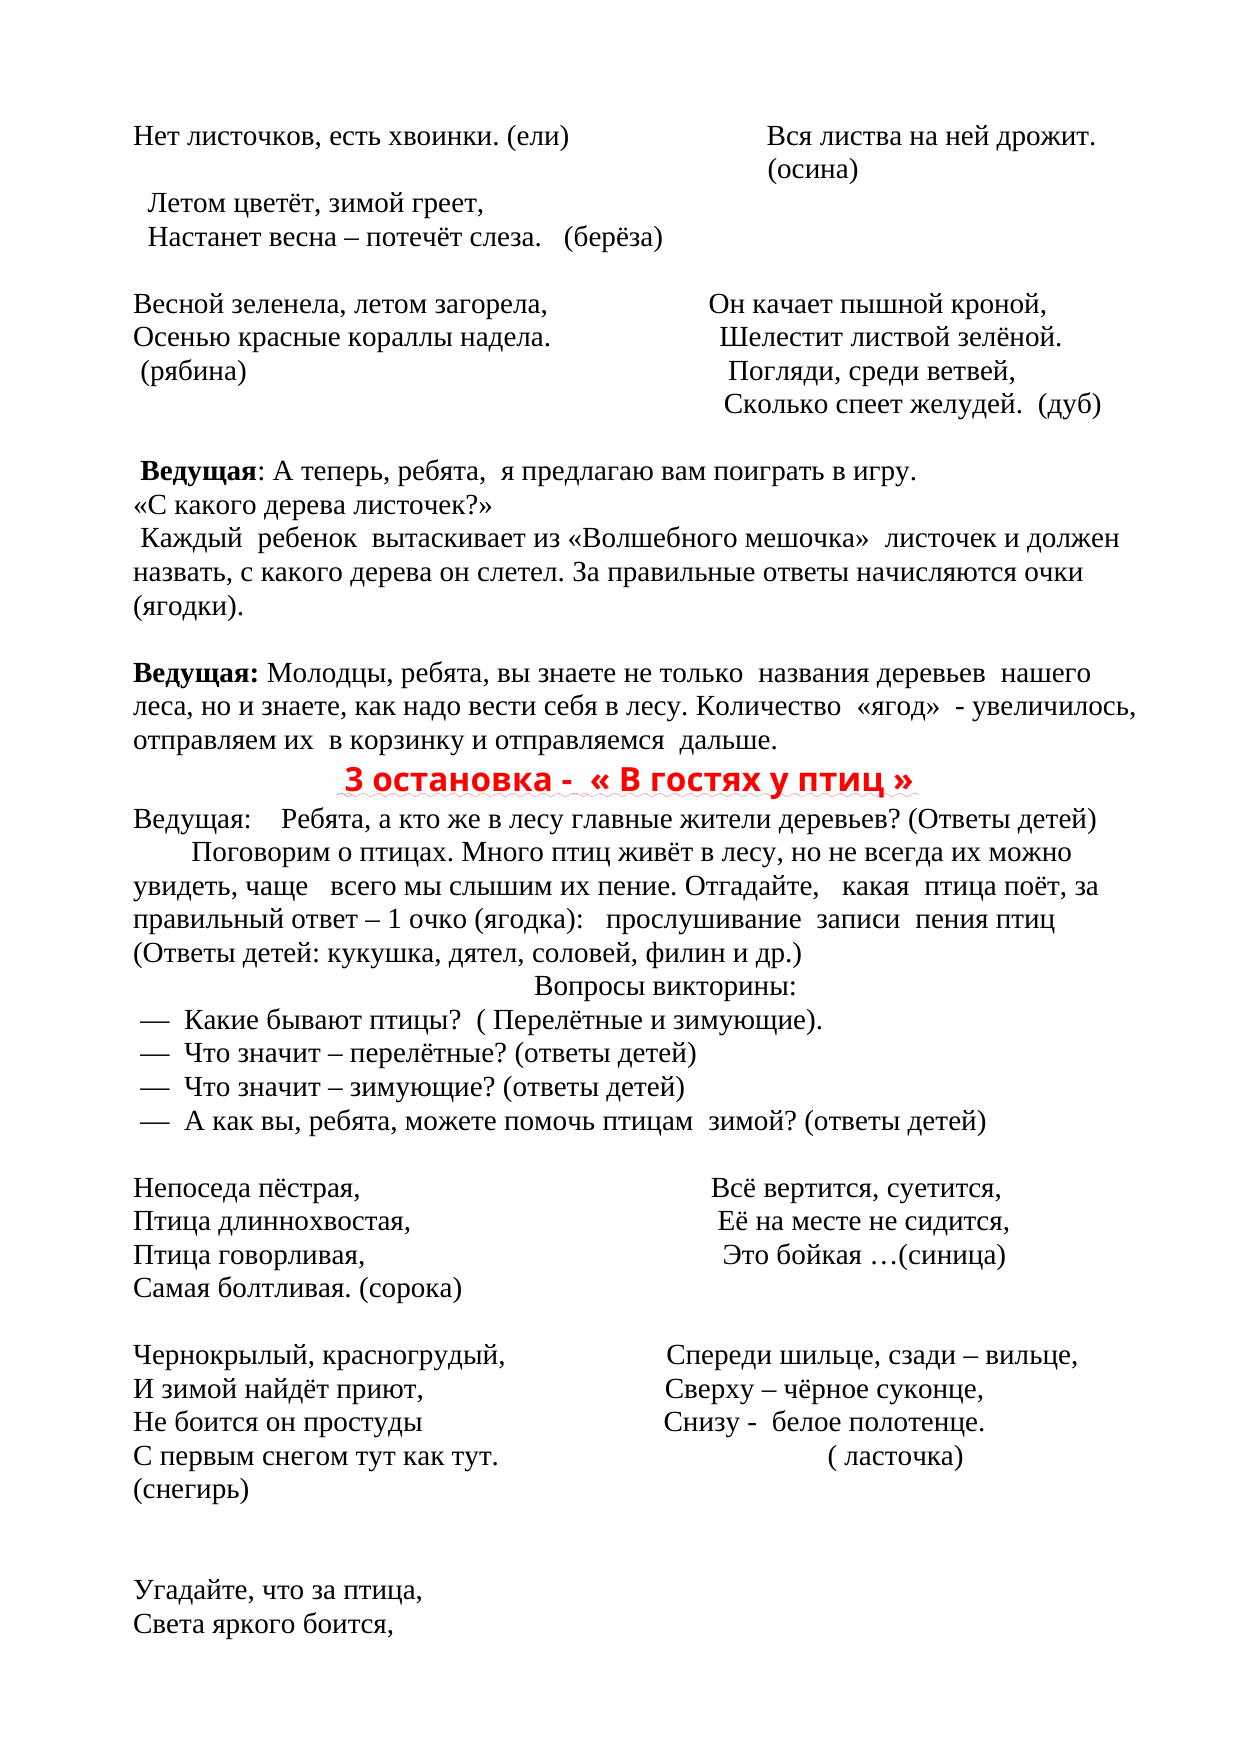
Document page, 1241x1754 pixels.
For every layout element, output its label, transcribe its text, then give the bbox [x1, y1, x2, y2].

text Чернокрылый, красногрудый, Спереди шильце, сзади – вильце, [133, 1337, 1137, 1371]
text Ведущая: А теперь, ребята, я предлагаю вам поиграть в игру. [133, 453, 1137, 487]
text Ведущая: Ребята, а кто же в лесу главные жители деревьев? (Ответы детей) [133, 801, 1137, 834]
text — Какие бывают птицы? ( Перелётные и зимующие). [133, 1002, 1137, 1036]
text И зимой найдёт приют, Сверху – чёрное суконце, [133, 1371, 1137, 1404]
text Сколько спеет желудей. (дуб) [133, 386, 1137, 420]
text Птица длиннохвостая, Её на месте не сидится, [133, 1203, 1137, 1237]
text Ведущая: Молодцы, ребята, вы знаете не только названия деревьев нашего леса, но и знаете, как надо вести себя в лесу. Количество «ягод» - увеличилось, отправляем их в корзинку и отправляемся дальше. [133, 655, 1137, 755]
text Нет листочков, есть хвоинки. (ели) Вся листва на ней дрожит. [133, 118, 1137, 152]
text Угадайте, что за птица, [133, 1572, 1137, 1606]
text Осенью красные кораллы надела. Шелестит листвой зелёной. [133, 319, 1137, 353]
text Непоседа пёстрая, Всё вертится, суетится, [133, 1170, 1137, 1203]
text (осина) [133, 152, 1137, 185]
text — А как вы, ребята, можете помочь птицам зимой? (ответы детей) [133, 1103, 1137, 1136]
text Самая болтливая. (сорока) [133, 1270, 1137, 1304]
text — Что значит – перелётные? (ответы детей) [133, 1036, 1137, 1069]
text Вопросы викторины: [133, 968, 1137, 1002]
text — Что значит – зимующие? (ответы детей) [133, 1069, 1137, 1103]
text Каждый ребенок вытаскивает из «Волшебного мешочка» листочек и должен назвать, с какого дерева он слетел. За правильные ответы начисляются очки (ягодки). [133, 521, 1137, 621]
text Птица говорливая, Это бойкая …(синица) [133, 1237, 1137, 1270]
text Весной зеленела, летом загорела, Он качает пышной кроной, [133, 286, 1137, 319]
text Настанет весна – потечёт слеза. (берёза) [133, 219, 1137, 252]
text С первым снегом тут как тут. ( ласточка) (снегирь) [133, 1438, 1137, 1505]
text (рябина) Погляди, среди ветвей, [133, 353, 1137, 386]
text Не боится он простуды Снизу - белое полотенце. [133, 1404, 1137, 1438]
text 3 остановка - « В гостях у птиц » [133, 755, 1137, 801]
text Поговорим о птицах. Много птиц живёт в лесу, но не всегда их можно увидеть, чаще всего мы слышим их пение. Отгадайте, какая птица поёт, за правильный ответ – 1 очко (ягодка): прослушивание записи пения птиц (Ответы детей: кукушка, дятел, соловей, филин и др.) [133, 834, 1137, 968]
text «С какого дерева листочек?» [133, 487, 1137, 521]
text Света яркого боится, [133, 1606, 1137, 1639]
text Летом цветёт, зимой греет, [133, 185, 1137, 219]
